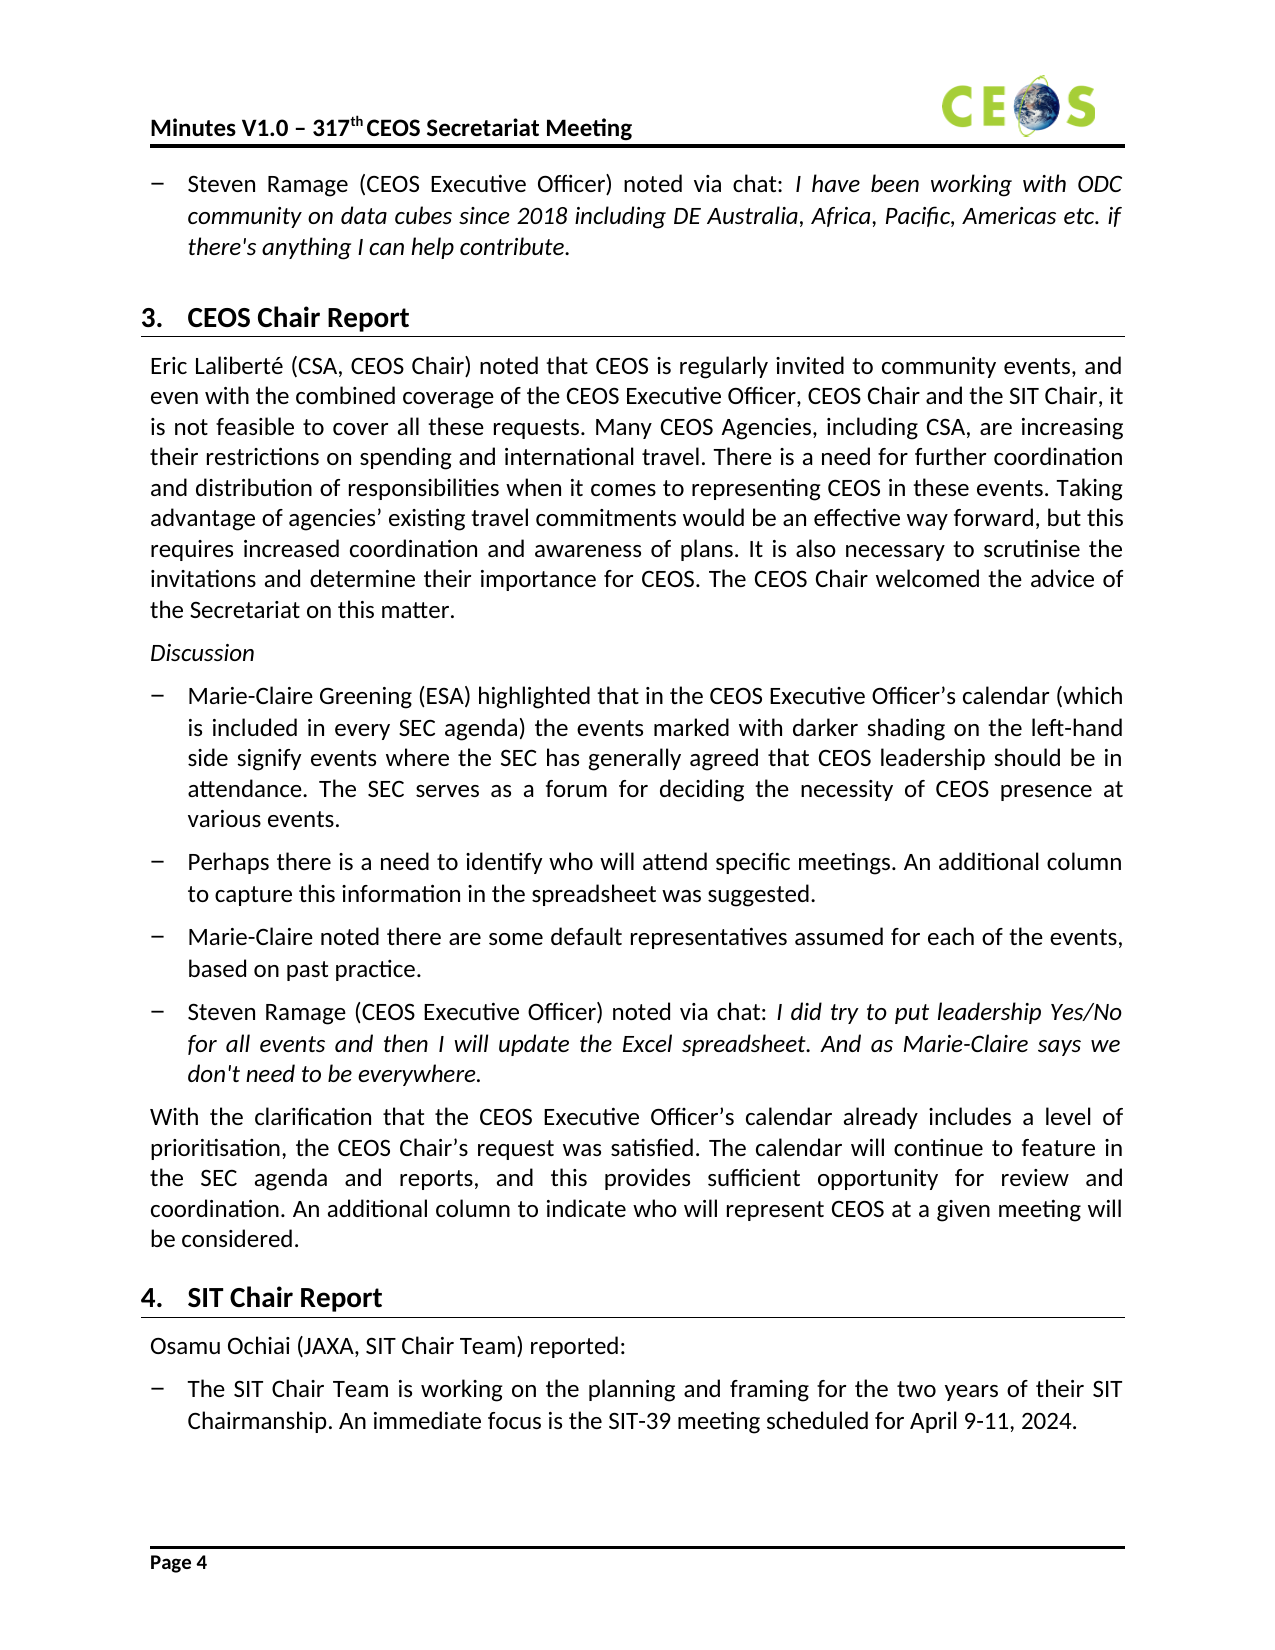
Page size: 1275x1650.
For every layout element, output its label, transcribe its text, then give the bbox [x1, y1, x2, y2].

text With the clarification that the CEOS Executive Officer’s calendar already includes a level of prioritisation, the CEOS Chair’s request was satisfied. The calendar will continue to feature in the SEC agenda and reports, and this provides sufficient opportunity for review and coordination. An additional column to indicate who will represent CEOS at a given meeting will be considered. [150, 1101, 1125, 1254]
list Steven Ramage (CEOS Executive Officer) noted via chat: I did try to put leadership Yes/No for all events and then I will update the Excel spreadsheet. And as Marie-Claire says we don't need to be everywhere. [150, 996, 1125, 1089]
list The SIT Chair Team is working on the planning and framing for the two years of their SIT Chairmanship. An immediate focus is the SIT-39 meeting scheduled for April 9-11, 2024. [150, 1373, 1125, 1436]
list Steven Ramage (CEOS Executive Officer) noted via chat: I have been working with ODC community on data cubes since 2018 including DE Australia, Africa, Pacific, Americas etc. if there's anything I can help contribute. [150, 168, 1125, 261]
picture [941, 75, 1095, 137]
list Marie-Claire noted there are some default representatives assumed for each of the events, based on past practice. [150, 921, 1125, 984]
text Eric Laliberté (CSA, CEOS Chair) noted that CEOS is regularly invited to community events, and even with the combined coverage of the CEOS Executive Officer, CEOS Chair and the SIT Chair, it is not feasible to cover all these requests. Many CEOS Agencies, including CSA, are increasing their restrictions on spending and international travel. There is a need for further coordination and distribution of responsibilities when it comes to representing CEOS in these events. Taking advantage of agencies’ existing travel commitments would be an effective way forward, but this requires increased coordination and awareness of plans. It is also necessary to scrutinise the invitations and determine their importance for CEOS. The CEOS Chair welcomed the advice of the Secretariat on this matter. [150, 350, 1125, 625]
subtitle SIT Chair Report [141, 1279, 1125, 1317]
list Perhaps there is a need to identify who will attend specific meetings. An additional column to capture this information in the spreadsheet was suggested. [150, 847, 1125, 909]
list Marie-Claire Greening (ESA) highlighted that in the CEOS Executive Officer’s calendar (which is included in every SEC agenda) the events marked with darker shading on the left-hand side signify events where the SEC has generally agreed that CEOS leadership should be in attendance. The SEC serves as a forum for deciding the necessity of CEOS presence at various events. [150, 680, 1125, 834]
list CEOS Chair Report [141, 299, 1125, 336]
text Discussion [150, 637, 1125, 668]
text Osamu Ochiai (JAXA, SIT Chair Team) reported: [150, 1330, 1125, 1361]
